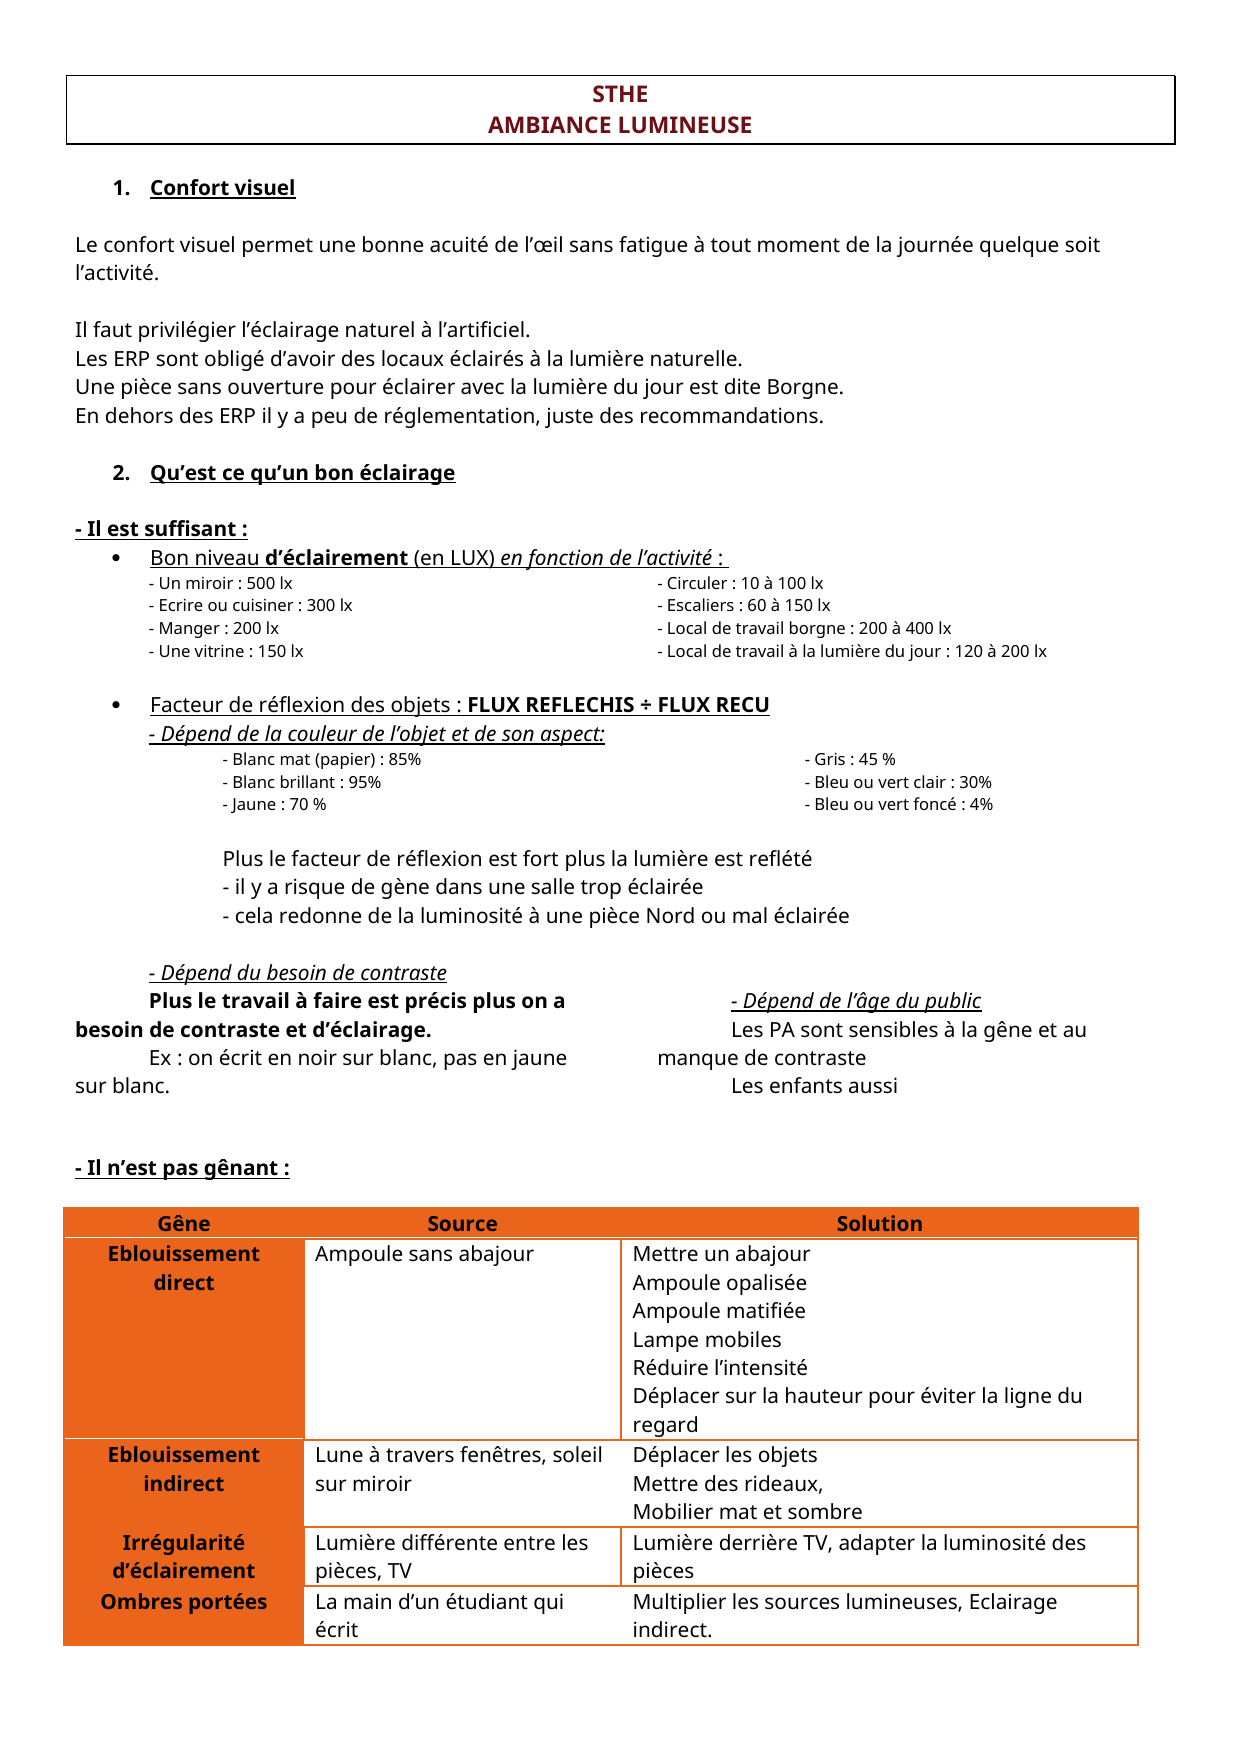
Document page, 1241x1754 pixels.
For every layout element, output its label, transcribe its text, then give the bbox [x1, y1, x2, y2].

table_cell Lumière derrière TV, adapter la luminosité des pièces [622, 1528, 1137, 1585]
text - Circuler : 10 à 100 lx [657, 571, 1165, 594]
text - Jaune : 70 % [75, 793, 583, 816]
text Le confort visuel permet une bonne acuité de l’œil sans fatigue à tout moment de la journée quelque soit l’activité. [75, 230, 1165, 287]
table_cell Déplacer les objets Mettre des rideaux, Mobilier mat et sombre [621, 1441, 1137, 1526]
table_cell La main d’un étudiant qui écrit [304, 1587, 621, 1644]
table_cell Irrégularité d’éclairement [65, 1528, 303, 1585]
text - Manger : 200 lx [75, 617, 583, 639]
text - Local de travail à la lumière du jour : 120 à 200 lx [657, 639, 1165, 662]
list Confort visuel [112, 173, 1165, 202]
text Les PA sont sensibles à la gêne et au manque de contraste [657, 1015, 1165, 1072]
text Plus le facteur de réflexion est fort plus la lumière est reflété [149, 844, 1165, 872]
text - Un miroir : 500 lx [75, 571, 583, 594]
text - Gris : 45 % [657, 747, 1165, 770]
table_cell Eblouissement direct [65, 1240, 303, 1438]
text - Local de travail borgne : 200 à 400 lx [657, 617, 1165, 639]
text - Il est suffisant : [75, 514, 1165, 543]
table_cell Lune à travers fenêtres, soleil sur miroir [304, 1441, 621, 1526]
list Qu’est ce qu’un bon éclairage [112, 458, 1165, 486]
text - Dépend du besoin de contraste [75, 958, 583, 986]
text - Il n’est pas gênant : [75, 1153, 1165, 1182]
text Il faut privilégier l’éclairage naturel à l’artificiel. [75, 315, 1165, 344]
text Ex : on écrit en noir sur blanc, pas en jaune sur blanc. [75, 1043, 583, 1100]
text - Bleu ou vert foncé : 4% [657, 793, 1165, 816]
text STHE [67, 76, 1174, 106]
table_cell Ombres portées [65, 1587, 304, 1644]
text En dehors des ERP il y a peu de réglementation, juste des recommandations. [75, 401, 1165, 429]
text - Escaliers : 60 à 150 lx [657, 594, 1165, 617]
text - Bleu ou vert clair : 30% [657, 770, 1165, 793]
text Plus le travail à faire est précis plus on a besoin de contraste et d’éclairage. [75, 986, 583, 1043]
text - il y a risque de gène dans une salle trop éclairée [149, 872, 1165, 901]
table_cell Eblouissement indirect [65, 1441, 304, 1526]
list Bon niveau d’éclairement (en LUX) en fonction de l’activité : [112, 543, 1165, 571]
text - Dépend de la couleur de l’objet et de son aspect: [75, 719, 1165, 747]
text - cela redonne de la luminosité à une pièce Nord ou mal éclairée [149, 901, 1165, 929]
text - Dépend de l’âge du public [657, 986, 1165, 1015]
table_header Gêne [65, 1209, 304, 1237]
table_cell Lumière différente entre les pièces, TV [305, 1528, 620, 1585]
table_cell Ampoule sans abajour [305, 1240, 620, 1438]
text AMBIANCE LUMINEUSE [67, 106, 1174, 143]
list Facteur de réflexion des objets : FLUX REFLECHIS ÷ FLUX RECU [112, 691, 1165, 719]
table_cell Mettre un abajour Ampoule opalisée Ampoule matifiée Lampe mobiles Réduire l’intensité Déplacer sur la hauteur pour éviter la ligne du regard [622, 1240, 1137, 1438]
text Une pièce sans ouverture pour éclairer avec la lumière du jour est dite Borgne. [75, 372, 1165, 401]
table_cell Multiplier les sources lumineuses, Eclairage indirect. [621, 1587, 1137, 1644]
text - Une vitrine : 150 lx [75, 639, 583, 662]
table_header Solution [621, 1209, 1137, 1237]
text Les enfants aussi [657, 1072, 1165, 1100]
table_header Source [304, 1209, 621, 1237]
text - Ecrire ou cuisiner : 300 lx [75, 594, 583, 617]
text - Blanc mat (papier) : 85% [75, 747, 583, 770]
text Les ERP sont obligé d’avoir des locaux éclairés à la lumière naturelle. [75, 344, 1165, 372]
text - Blanc brillant : 95% [75, 770, 583, 793]
